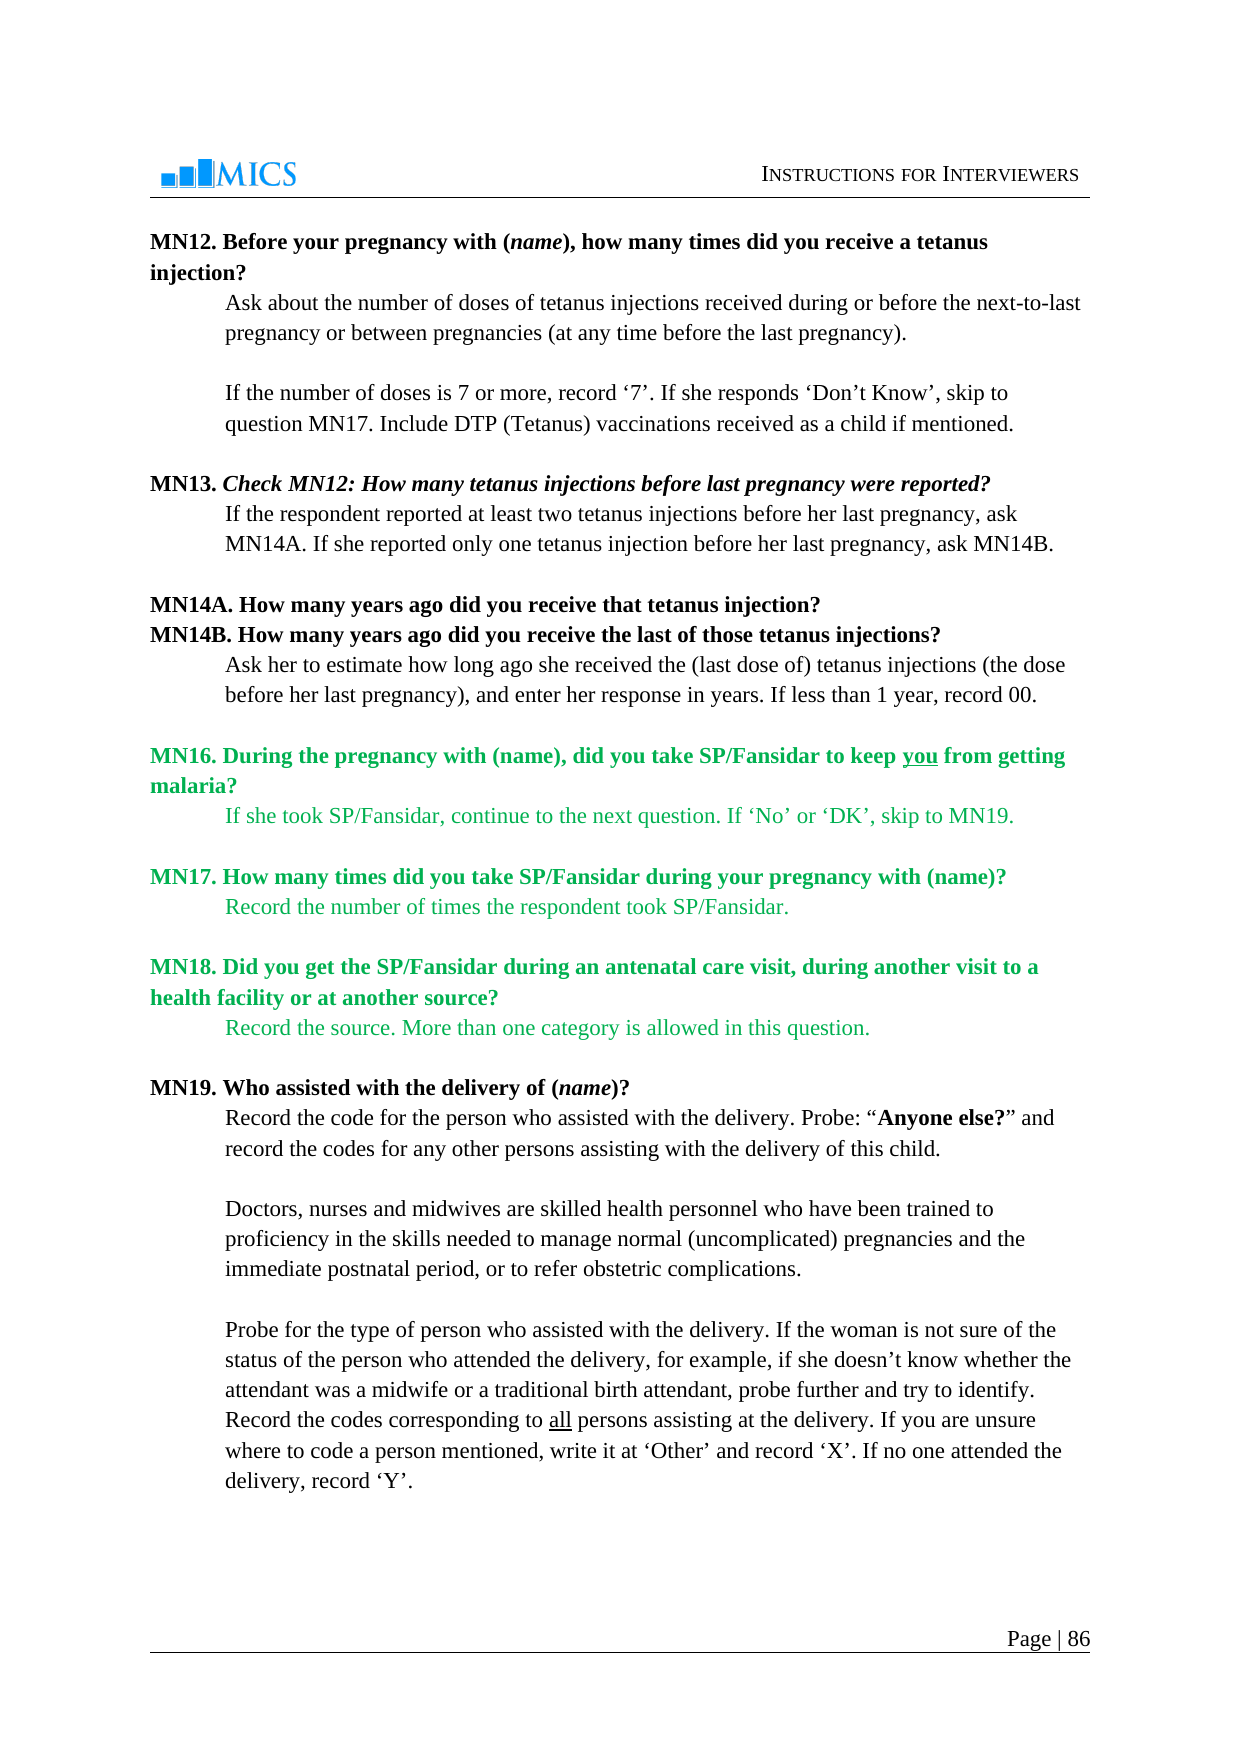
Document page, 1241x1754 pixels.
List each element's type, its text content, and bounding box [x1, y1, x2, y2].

text MN19. Who assisted with the delivery of (name)? [150, 1074, 1090, 1101]
picture [161, 159, 296, 188]
text Record the number of times the respondent took SP/Fansidar. [225, 893, 1090, 919]
text MN14B. How many years ago did you receive the last of those tetanus injections? [150, 621, 1090, 647]
text MN14A. How many years ago did you receive that tetanus injection? [150, 591, 1090, 617]
text Ask her to estimate how long ago she received the (last dose of) tetanus injections (the dose before her last pregnancy), and enter her response in years. If less than 1 year, record 00. [225, 651, 1090, 708]
text MN13. Check MN12: How many tetanus injections before last pregnancy were reported? [150, 470, 1090, 496]
text If the respondent reported at least two tetanus injections before her last pregnancy, ask MN14A. If she reported only one tetanus injection before her last pregnancy, ask MN14B. [225, 500, 1090, 557]
text Record the code for the person who assisted with the delivery. Probe: “Anyone else?” and record the codes for any other persons assisting with the delivery of this child. [225, 1104, 1090, 1161]
text MN16. During the pregnancy with (name), did you take SP/Fansidar to keep you from getting malaria? [150, 742, 1090, 798]
text MN18. Did you get the SP/Fansidar during an antenatal care visit, during another visit to a health facility or at another source? [150, 953, 1090, 1010]
text Probe for the type of person who assisted with the delivery. If the woman is not sure of the status of the person who attended the delivery, for example, if she doesn’t know whether the attendant was a midwife or a traditional birth attendant, probe further and try to identify. Record the codes corresponding to all persons assisting at the delivery. If you are unsure where to code a person mentioned, write it at ‘Other’ and record ‘X’. If no one attended the delivery, record ‘Y’. [225, 1316, 1090, 1493]
text MN12. Before your pregnancy with (name), how many times did you receive a tetanus injection? [150, 228, 1090, 285]
text If the number of doses is 7 or more, record ‘7’. If she responds ‘Don’t Know’, skip to question MN17. Include DTP (Tetanus) vaccinations received as a child if mentioned. [225, 379, 1090, 436]
text MN17. How many times did you take SP/Fansidar during your pregnancy with (name)? [150, 863, 1090, 889]
text Record the source. More than one category is allowed in this question. [225, 1014, 1090, 1040]
text Doctors, nurses and midwives are skilled health personnel who have been trained to proficiency in the skills needed to manage normal (uncomplicated) pregnancies and the immediate postnatal period, or to refer obstetric complications. [225, 1195, 1090, 1282]
text If she took SP/Fansidar, continue to the next question. If ‘No’ or ‘DK’, skip to MN19. [225, 802, 1090, 829]
text Ask about the number of doses of tetanus injections received during or before the next-to-last pregnancy or between pregnancies (at any time before the last pregnancy). [225, 289, 1090, 345]
